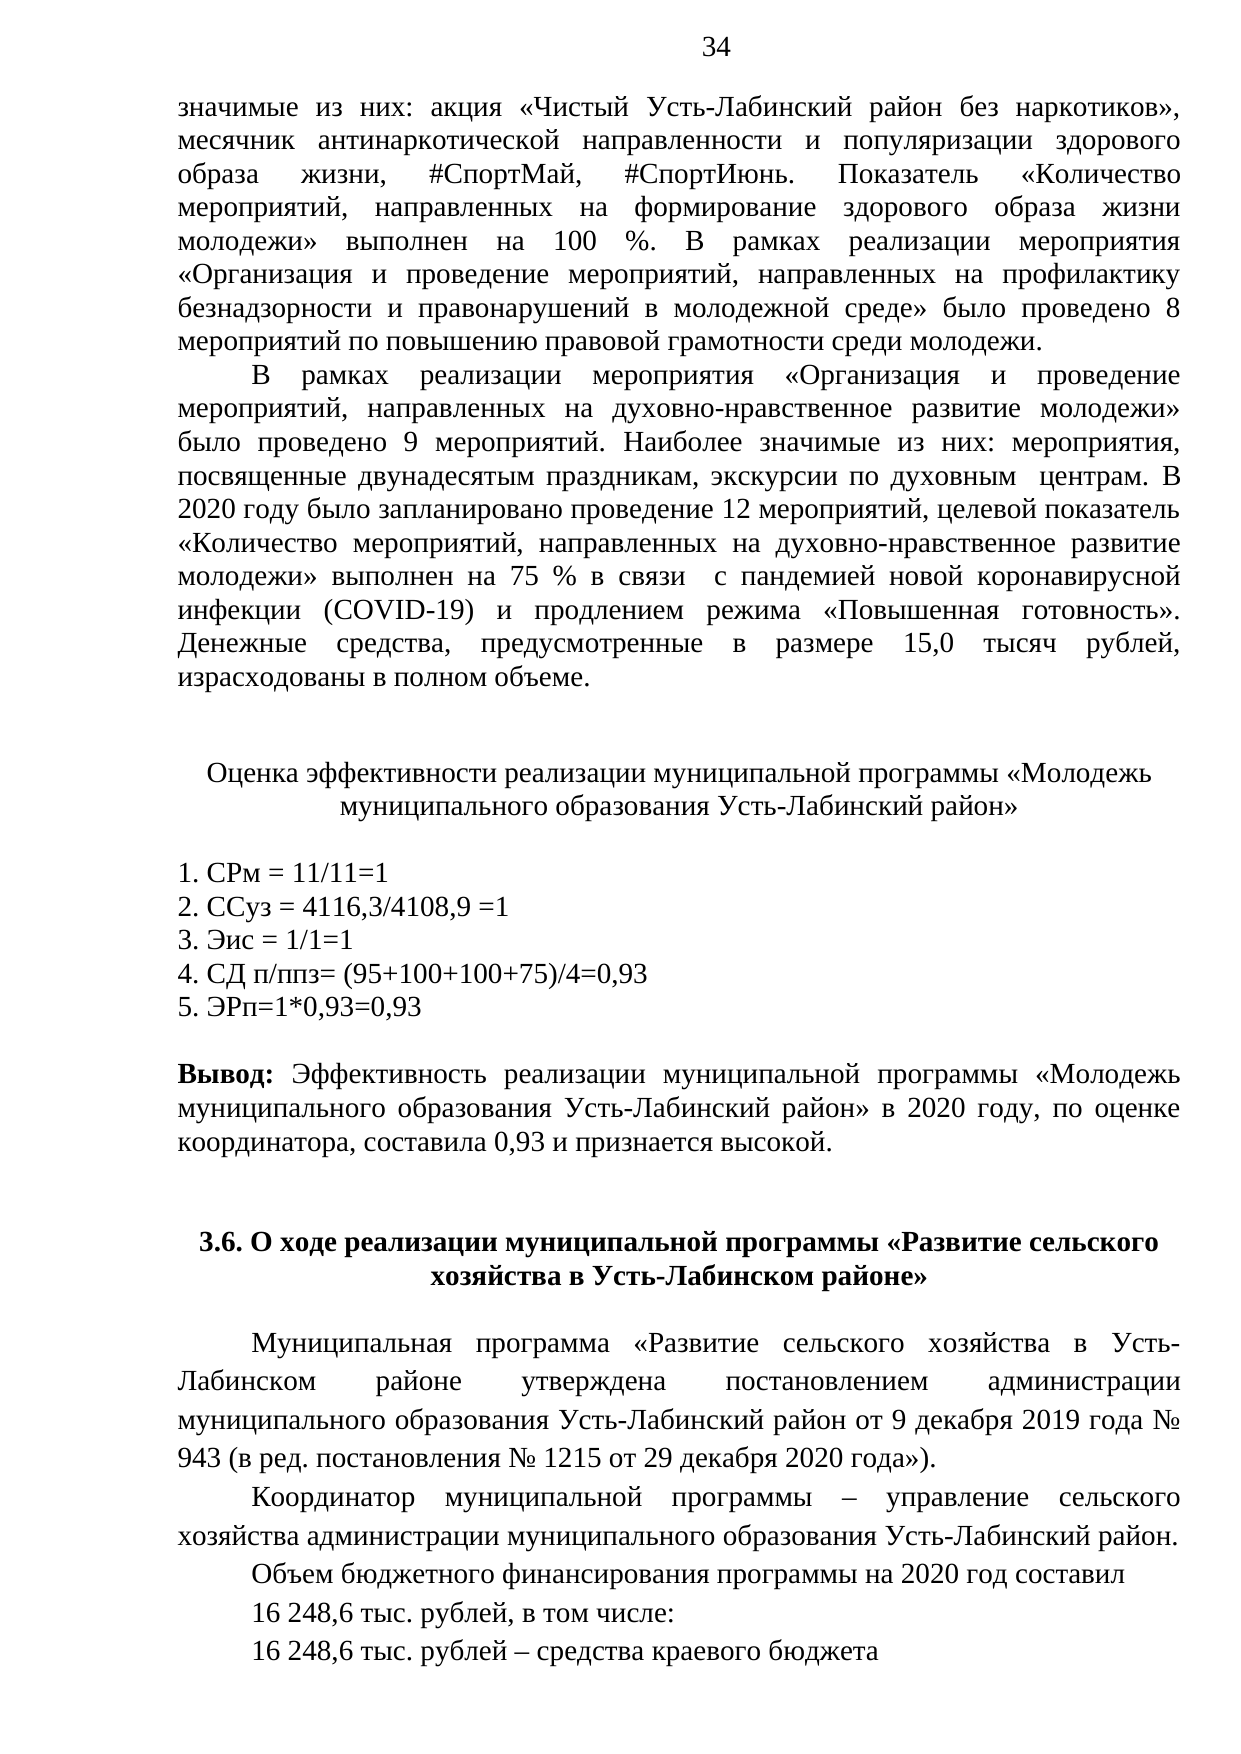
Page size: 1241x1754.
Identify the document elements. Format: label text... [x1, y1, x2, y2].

text 3. Эис = 1/1=1 [177, 922, 1181, 956]
text В рамках реализации мероприятия «Организация и проведение мероприятий, направленных на духовно-нравственное развитие молодежи» было проведено 9 мероприятий. Наиболее значимые из них: мероприятия, посвященные двунадесятым праздникам, экскурсии по духовным центрам. В 2020 году было запланировано проведение 12 мероприятий, целевой показатель «Количество мероприятий, направленных на духовно-нравственное развитие молодежи» выполнен на 75 % в связи с пандемией новой коронавирусной инфекции (COVID-19) и продлением режима «Повышенная готовность». Денежные средства, предусмотренные в размере 15,0 тысяч рублей, израсходованы в полном объеме. [177, 357, 1181, 692]
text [177, 89, 1181, 357]
text 1. СРм = 11/11=1 [177, 855, 1181, 889]
text Объем бюджетного финансирования программы на 2020 год составил [177, 1556, 1181, 1590]
text Муниципальная программа «Развитие сельского хозяйства в Усть-Лабинском районе утверждена постановлением администрации муниципального образования Усть-Лабинский район от 9 декабря 2019 года № 943 (в ред. постановления № 1215 от 29 декабря 2020 года»). [177, 1325, 1181, 1474]
text Вывод: Эффективность реализации муниципальной программы «Молодежь муниципального образования Усть-Лабинский район» в 2020 году, по оценке координатора, составила 0,93 и признается высокой. [177, 1057, 1181, 1157]
text 16 248,6 тыс. рублей, в том числе: [177, 1595, 1181, 1628]
text Оценка эффективности реализации муниципальной программы «Молодежь муниципального образования Усть-Лабинский район» [177, 755, 1181, 822]
text 4. СД п/ппз= (95+100+100+75)/4=0,93 [177, 956, 1181, 989]
text 2. ССуз = 4116,3/4108,9 =1 [177, 889, 1181, 922]
text 3.6. О ходе реализации муниципальной программы «Развитие сельского хозяйства в Усть-Лабинском районе» [177, 1224, 1181, 1291]
text 16 248,6 тыс. рублей – средства краевого бюджета [177, 1633, 1181, 1667]
text 5. ЭРп=1*0,93=0,93 [177, 989, 1181, 1023]
text Координатор муниципальной программы – управление сельского хозяйства администрации муниципального образования Усть-Лабинский район. [177, 1479, 1181, 1551]
